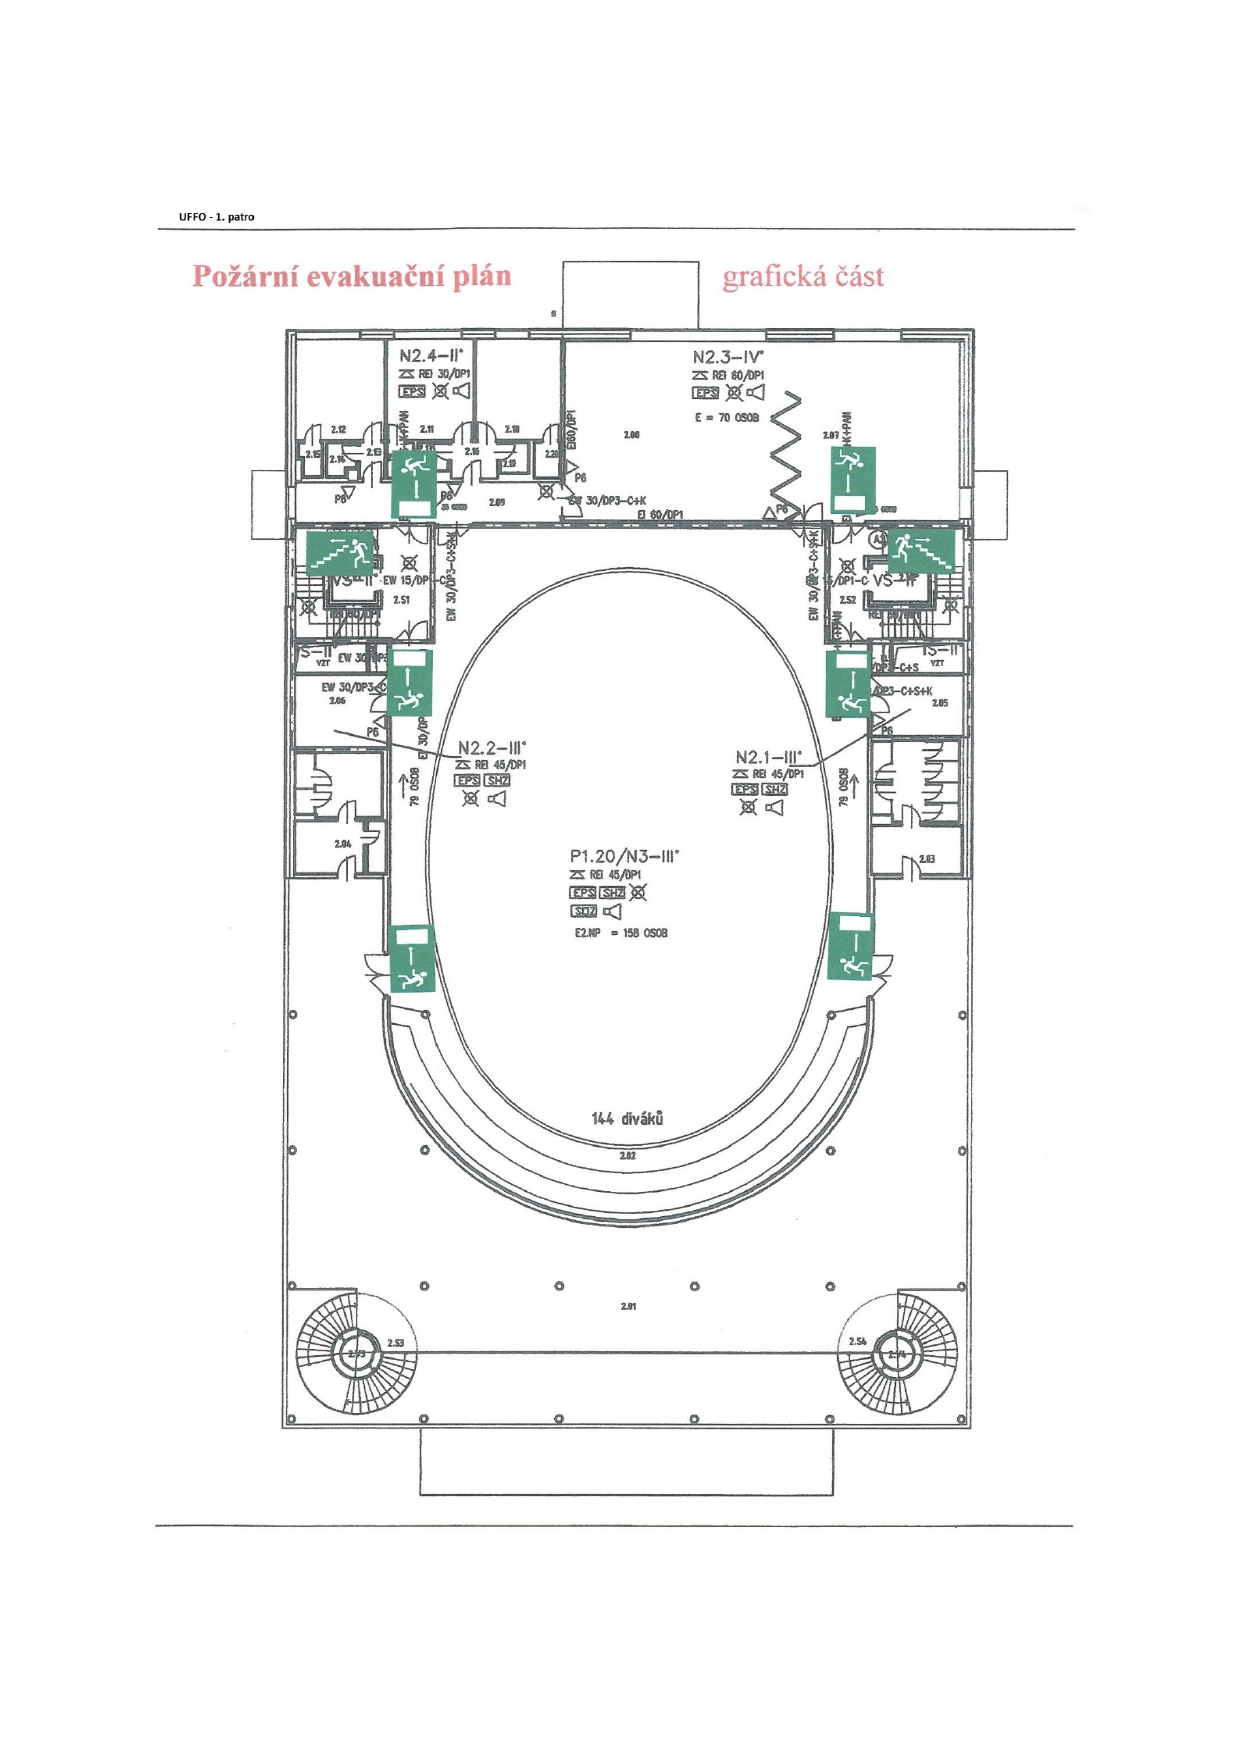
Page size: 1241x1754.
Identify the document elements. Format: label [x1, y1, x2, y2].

picture [147, 203, 1093, 1541]
